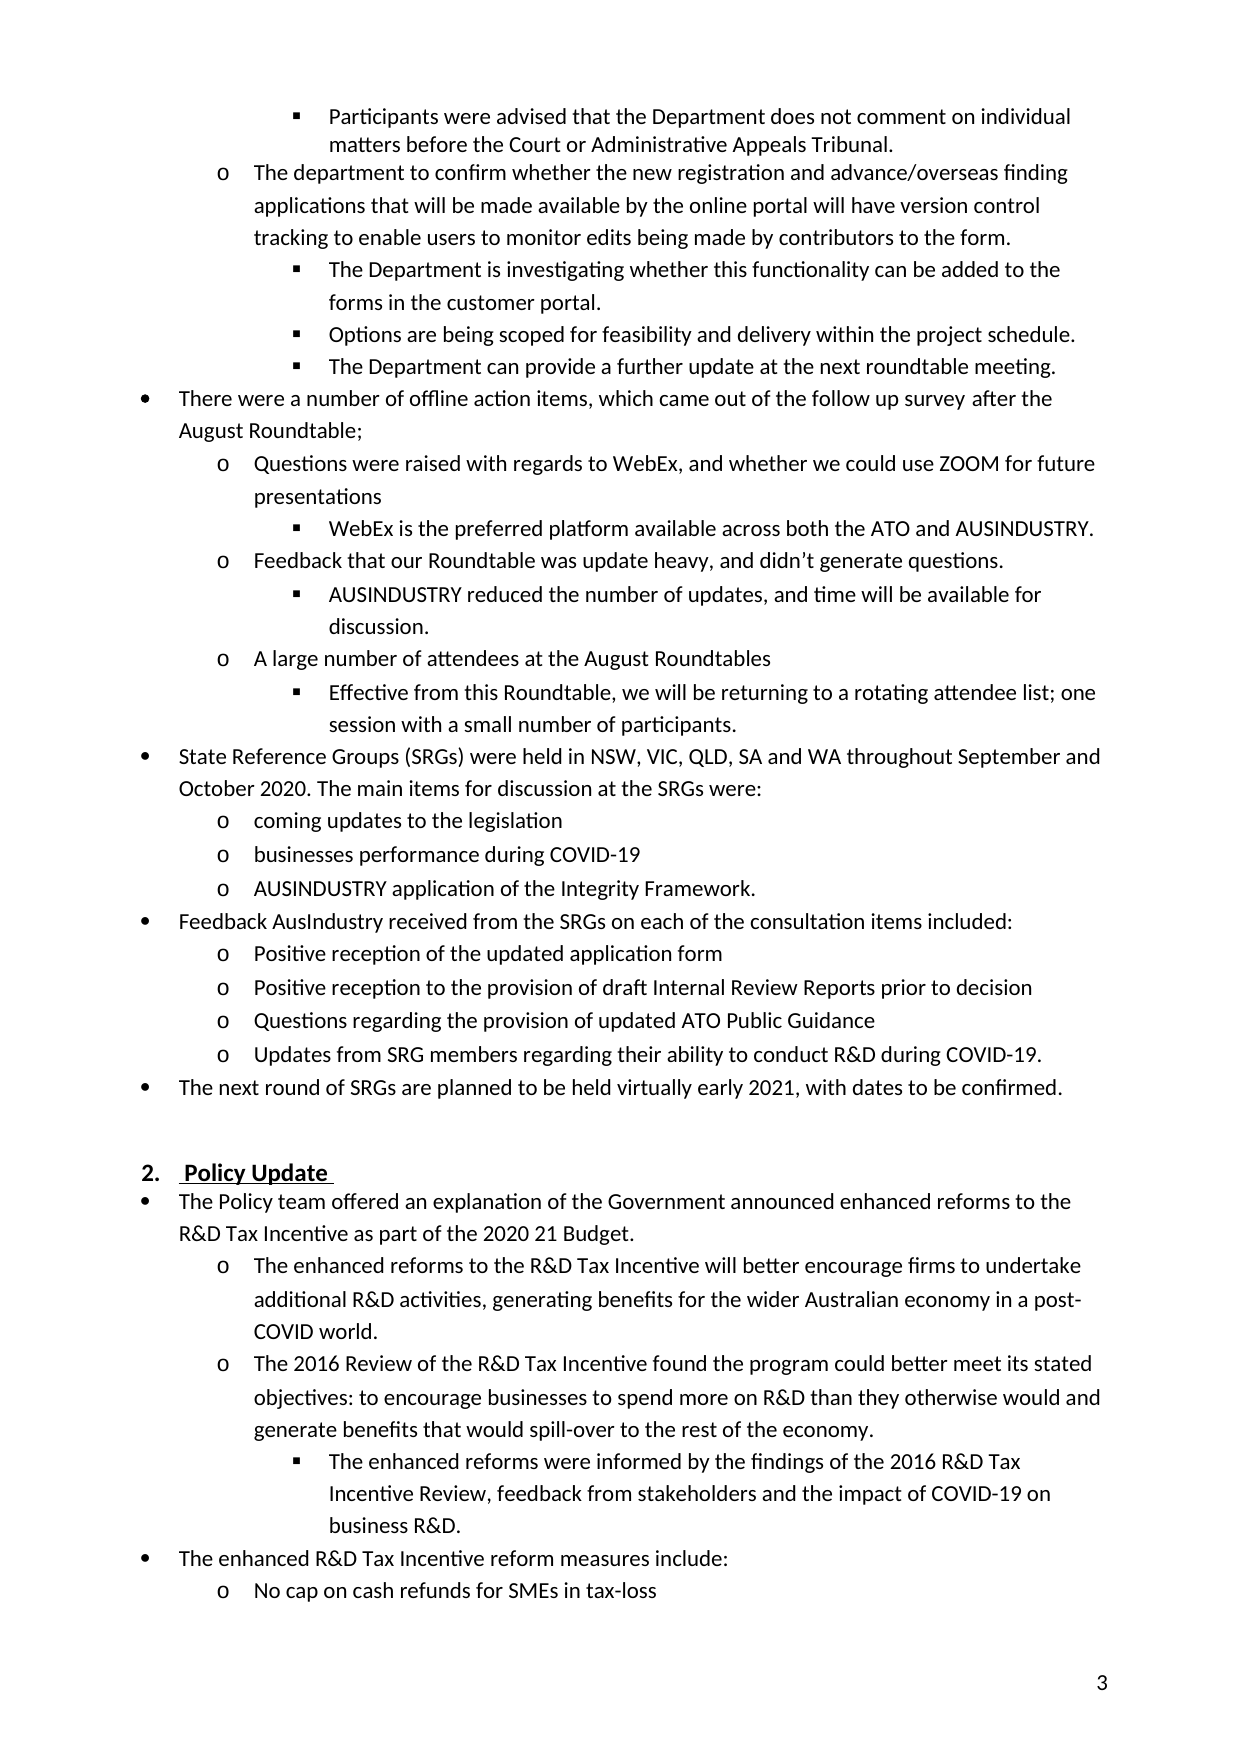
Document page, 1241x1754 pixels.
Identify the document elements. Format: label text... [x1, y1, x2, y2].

list Updates from SRG members regarding their ability to conduct R&D during COVID-19. [216, 1040, 1107, 1069]
list businesses performance during COVID-19 [216, 840, 1107, 869]
list No cap on cash refunds for SMEs in tax-loss [216, 1576, 1107, 1605]
list The Department can provide a further update at the next roundtable meeting. [291, 352, 1107, 380]
list WebEx is the preferred platform available across both the ATO and AUSINDUSTRY. [291, 514, 1107, 542]
subtitle Policy Update [141, 1157, 1107, 1187]
list There were a number of offline action items, which came out of the follow up survey after the August Roundtable; [141, 384, 1107, 444]
list The enhanced reforms to the R&D Tax Incentive will better encourage firms to undertake additional R&D activities, generating benefits for the wider Australian economy in a post-COVID world. [216, 1252, 1107, 1345]
list The 2016 Review of the R&D Tax Incentive found the program could better meet its stated objectives: to encourage businesses to spend more on R&D than they otherwise would and generate benefits that would spill-over to the rest of the economy. [216, 1349, 1107, 1443]
list The enhanced reforms were informed by the findings of the 2016 R&D Tax Incentive Review, feedback from stakeholders and the impact of COVID-19 on business R&D. [291, 1447, 1107, 1539]
list AUSINDUSTRY reduced the number of updates, and time will be available for discussion. [291, 580, 1107, 640]
list Participants were advised that the Department does not comment on individual matters before the Court or Administrative Appeals Tribunal. [291, 102, 1107, 158]
list Positive reception of the updated application form [216, 939, 1107, 968]
list Options are being scoped for feasibility and delivery within the project schedule. [291, 320, 1107, 348]
list The department to confirm whether the new registration and advance/overseas finding applications that will be made available by the online portal will have version control tracking to enable users to monitor edits being made by contributors to the form. [216, 158, 1107, 251]
list Positive reception to the provision of draft Internal Review Reports prior to decision [216, 973, 1107, 1002]
list Questions were raised with regards to WebEx, and whether we could use ZOOM for future presentations [216, 449, 1107, 510]
list The enhanced R&D Tax Incentive reform measures include: [141, 1544, 1107, 1572]
list Feedback that our Roundtable was update heavy, and didn’t generate questions. [216, 546, 1107, 576]
list State Reference Groups (SRGs) were held in NSW, VIC, QLD, SA and WA throughout September and October 2020. The main items for discussion at the SRGs were: [141, 742, 1107, 802]
list Questions regarding the provision of updated ATO Public Guidance [216, 1006, 1107, 1036]
list coming updates to the legislation [216, 807, 1107, 836]
list The next round of SRGs are planned to be held virtually early 2021, with dates to be confirmed. [141, 1073, 1107, 1102]
list A large number of attendees at the August Roundtables [216, 644, 1107, 673]
list The Policy team offered an explanation of the Government announced enhanced reforms to the R&D Tax Incentive as part of the 2020 21 Budget. [141, 1187, 1107, 1247]
list AUSINDUSTRY application of the Integrity Framework. [216, 874, 1107, 903]
list The Department is investigating whether this functionality can be added to the forms in the customer portal. [291, 256, 1107, 316]
list Effective from this Roundtable, we will be returning to a rotating attendee list; one session with a small number of participants. [291, 678, 1107, 738]
list Feedback AusIndustry received from the SRGs on each of the consultation items included: [141, 907, 1107, 935]
